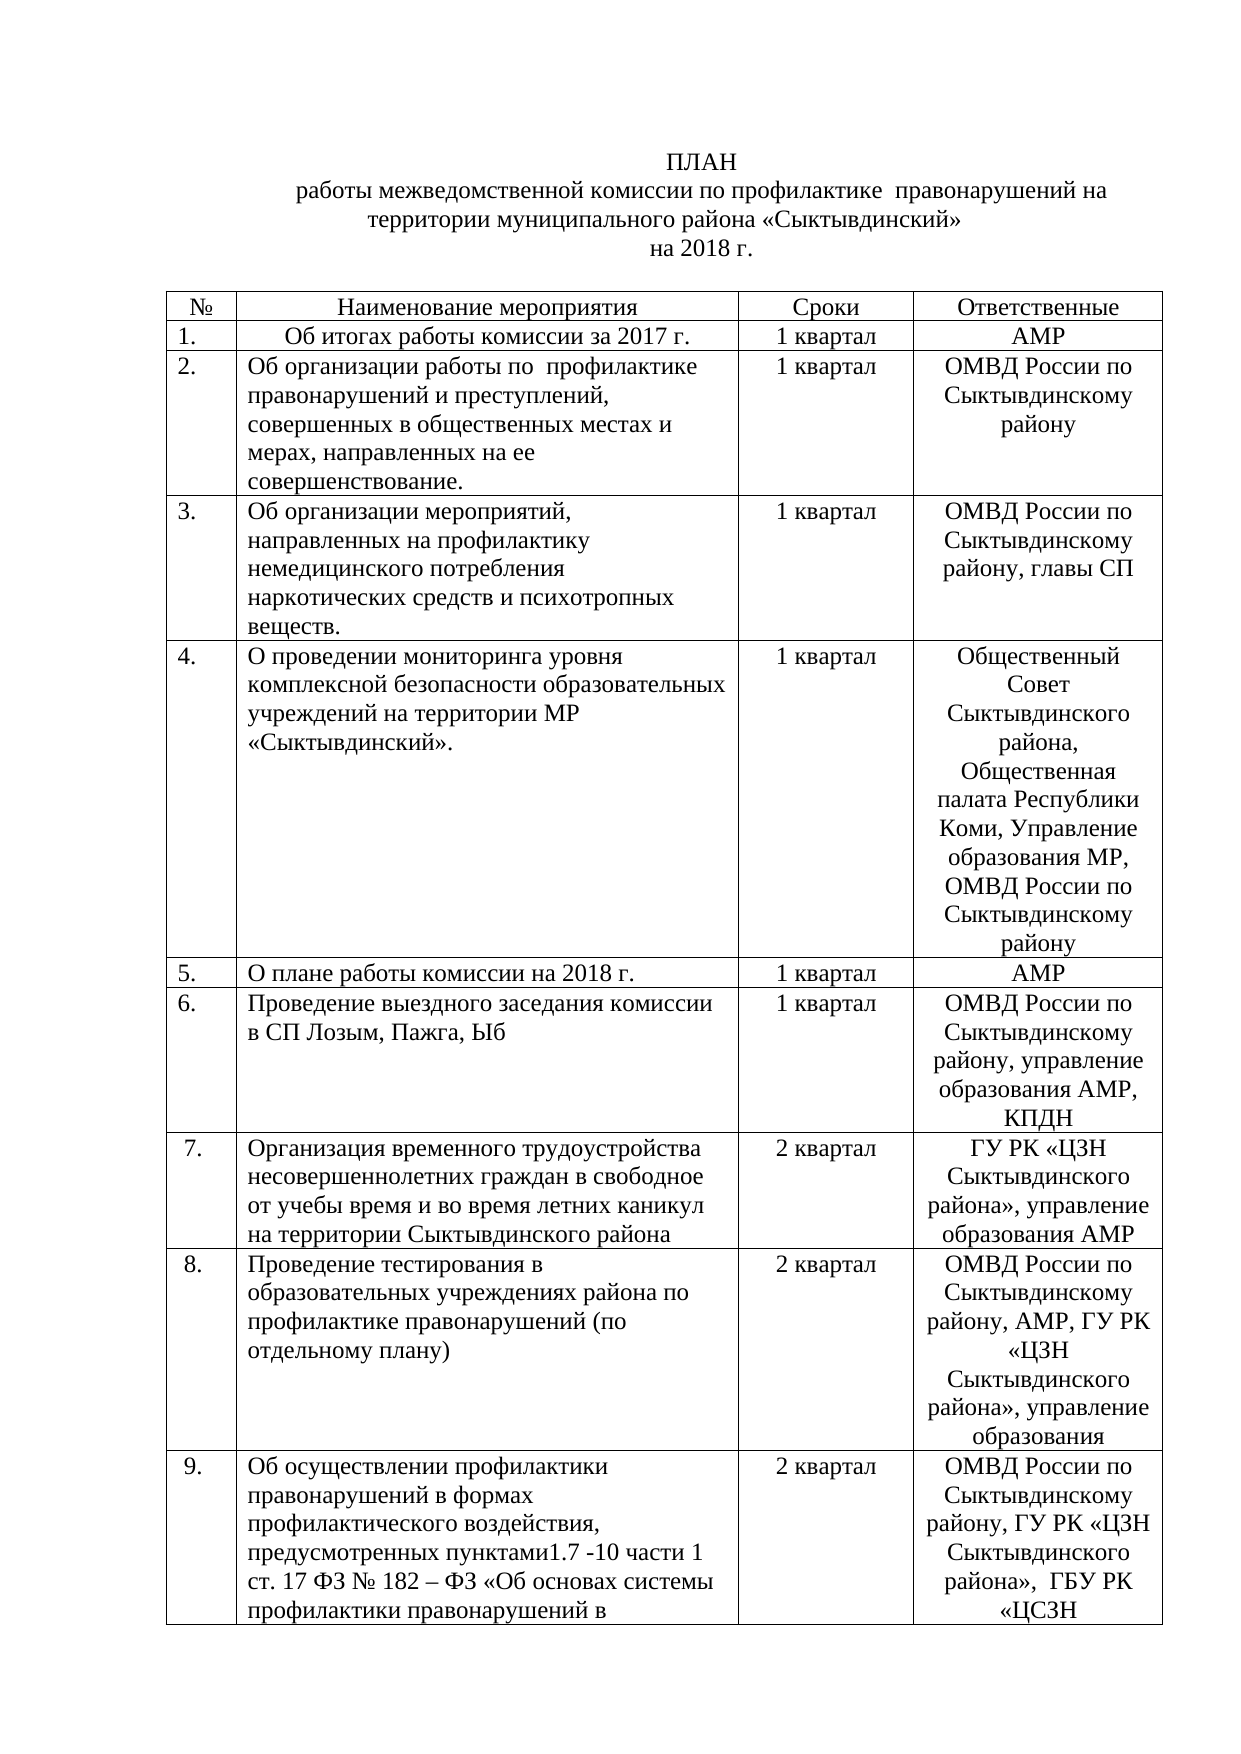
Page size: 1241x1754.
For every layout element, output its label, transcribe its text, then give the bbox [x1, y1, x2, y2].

table_cell Организация временного трудоустройства несовершеннолетних граждан в свободное от учебы время и во время летних каникул на территории Сыктывдинского района [237, 1133, 738, 1248]
text на 2018 г. [177, 233, 1152, 262]
table_cell 1 квартал [739, 496, 913, 640]
table_cell Об организации мероприятий, направленных на профилактику немедицинского потребления наркотических средств и психотропных веществ. [237, 496, 738, 640]
table_cell ГУ РК «ЦЗН Сыктывдинского района», управление образования АМР [914, 1133, 1162, 1248]
table_header № [167, 292, 236, 320]
table_cell 9. [167, 1451, 236, 1623]
table_cell АМР [914, 321, 1162, 350]
table_cell 1 квартал [739, 321, 913, 350]
table_cell 1 квартал [739, 958, 913, 987]
table_cell Об итогах работы комиссии за 2017 г. [237, 321, 738, 350]
table_cell АМР [914, 958, 1162, 987]
table_cell Проведение тестирования в образовательных учреждениях района по профилактике правонарушений (по отдельному плану) [237, 1249, 738, 1450]
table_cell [914, 1451, 1162, 1623]
table_cell ОМВД России по Сыктывдинскому району, управление образования АМР, КПДН [914, 988, 1162, 1132]
table_cell ОМВД России по Сыктывдинскому району [914, 351, 1162, 495]
table_cell ОМВД России по Сыктывдинскому району, главы СП [914, 496, 1162, 640]
table_cell 1 квартал [739, 988, 913, 1132]
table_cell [237, 1451, 738, 1623]
text ПЛАН [177, 147, 1152, 176]
table_cell 5. [167, 958, 236, 987]
table_cell 1 квартал [739, 351, 913, 495]
table_header Сроки [739, 292, 913, 320]
table_cell 2 квартал [739, 1451, 913, 1623]
table_cell 2 квартал [739, 1249, 913, 1450]
table_cell 1 квартал [739, 641, 913, 957]
table_cell 1. [167, 321, 236, 350]
table_cell 2. [167, 351, 236, 495]
table_header Наименование мероприятия [237, 292, 738, 320]
table_cell ОМВД России по Сыктывдинскому району, АМР, ГУ РК «ЦЗН Сыктывдинского района», управление образования [914, 1249, 1162, 1450]
table_cell 7. [167, 1133, 236, 1248]
table_cell 2 квартал [739, 1133, 913, 1248]
table_cell Общественный Совет Сыктывдинского района, Общественная палата Республики Коми, Управление образования МР, ОМВД России по Сыктывдинскому району [914, 641, 1162, 957]
text работы межведомственной комиссии по профилактике правонарушений на территории муниципального района «Сыктывдинский» [177, 176, 1152, 233]
table_cell Проведение выездного заседания комиссии в СП Лозым, Пажга, Ыб [237, 988, 738, 1132]
table_cell 3. [167, 496, 236, 640]
table_cell 6. [167, 988, 236, 1132]
table_cell О проведении мониторинга уровня комплексной безопасности образовательных учреждений на территории МР «Сыктывдинский». [237, 641, 738, 957]
table_cell 8. [167, 1249, 236, 1450]
table_header Ответственные [914, 292, 1162, 320]
table_cell О плане работы комиссии на 2018 г. [237, 958, 738, 987]
table_cell Об организации работы по профилактике правонарушений и преступлений, совершенных в общественных местах и мерах, направленных на ее совершенствование. [237, 351, 738, 495]
table_cell 4. [167, 641, 236, 957]
